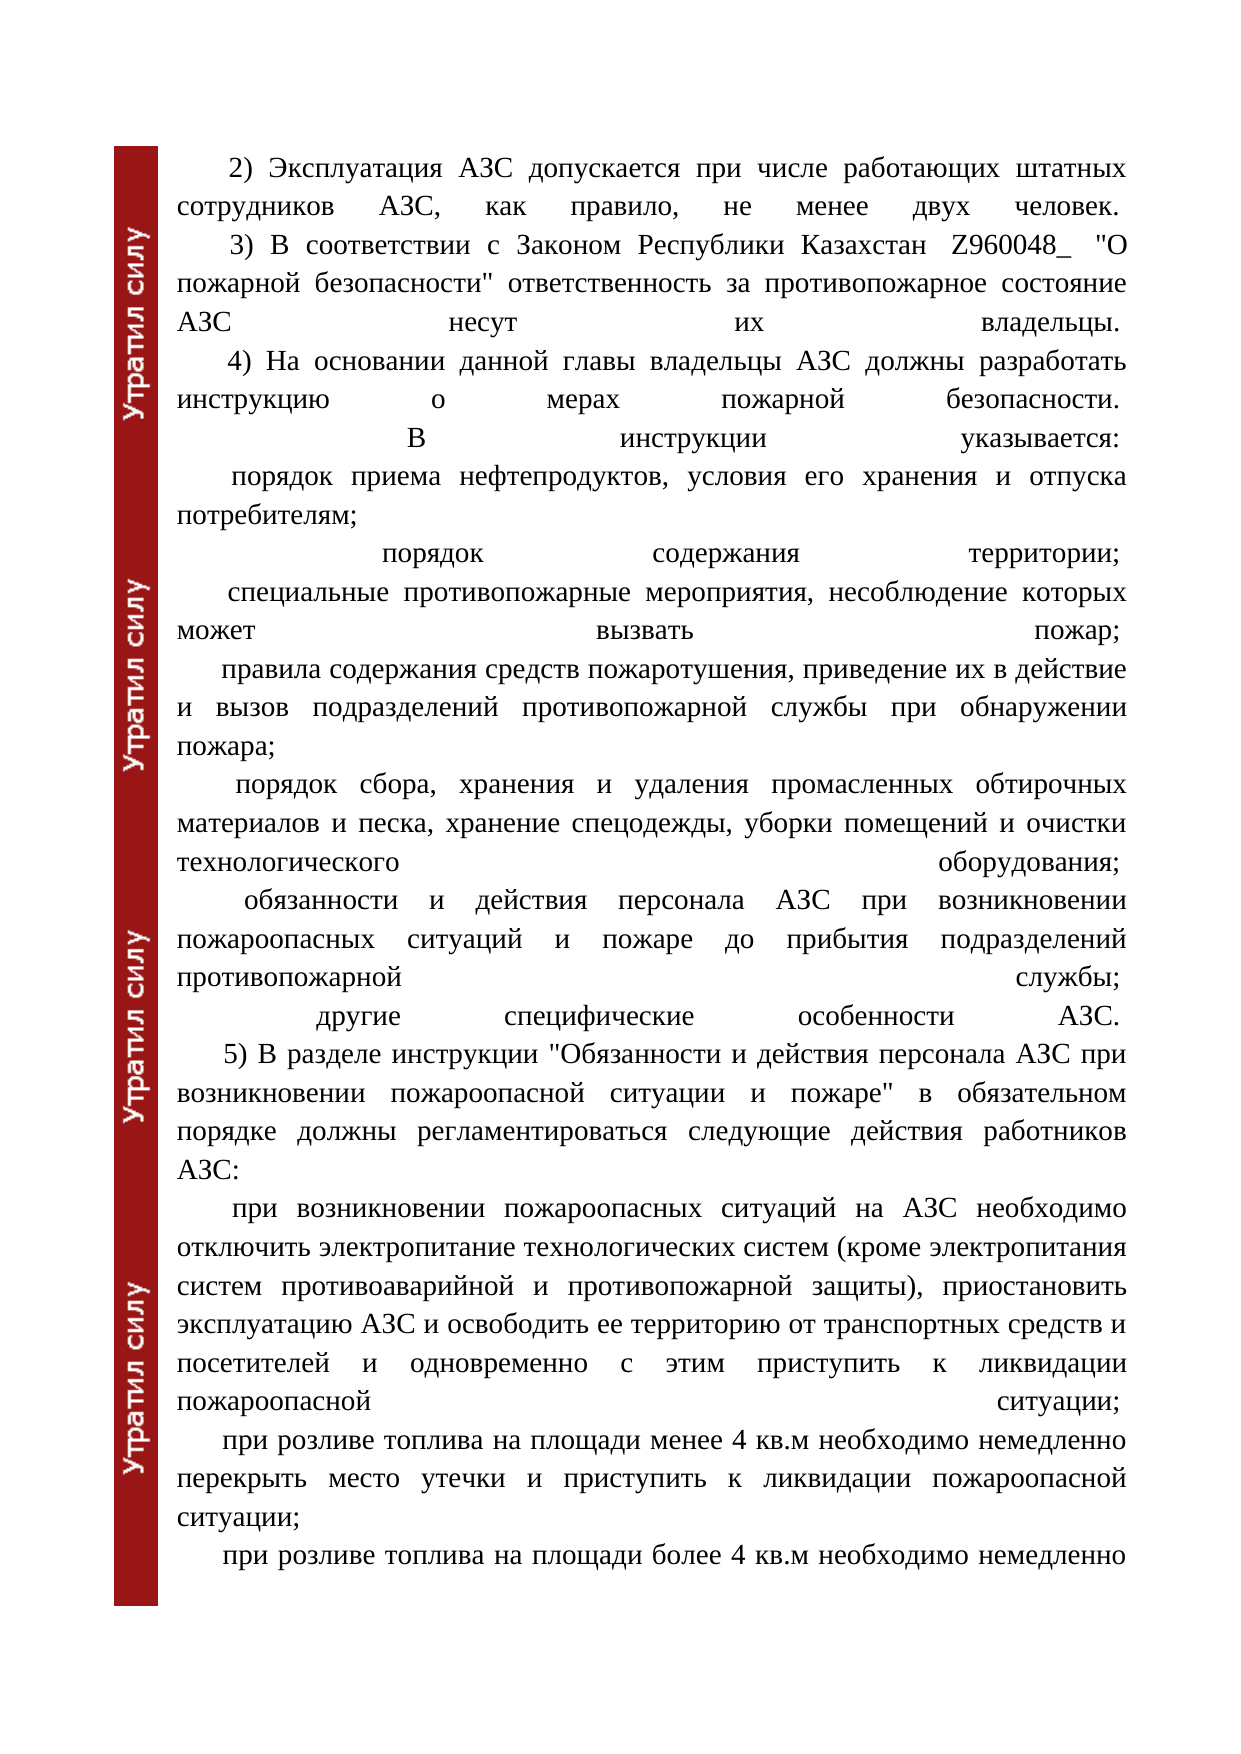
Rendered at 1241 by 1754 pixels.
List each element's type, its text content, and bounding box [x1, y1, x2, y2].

picture [114, 1571, 158, 1606]
picture [114, 146, 158, 150]
